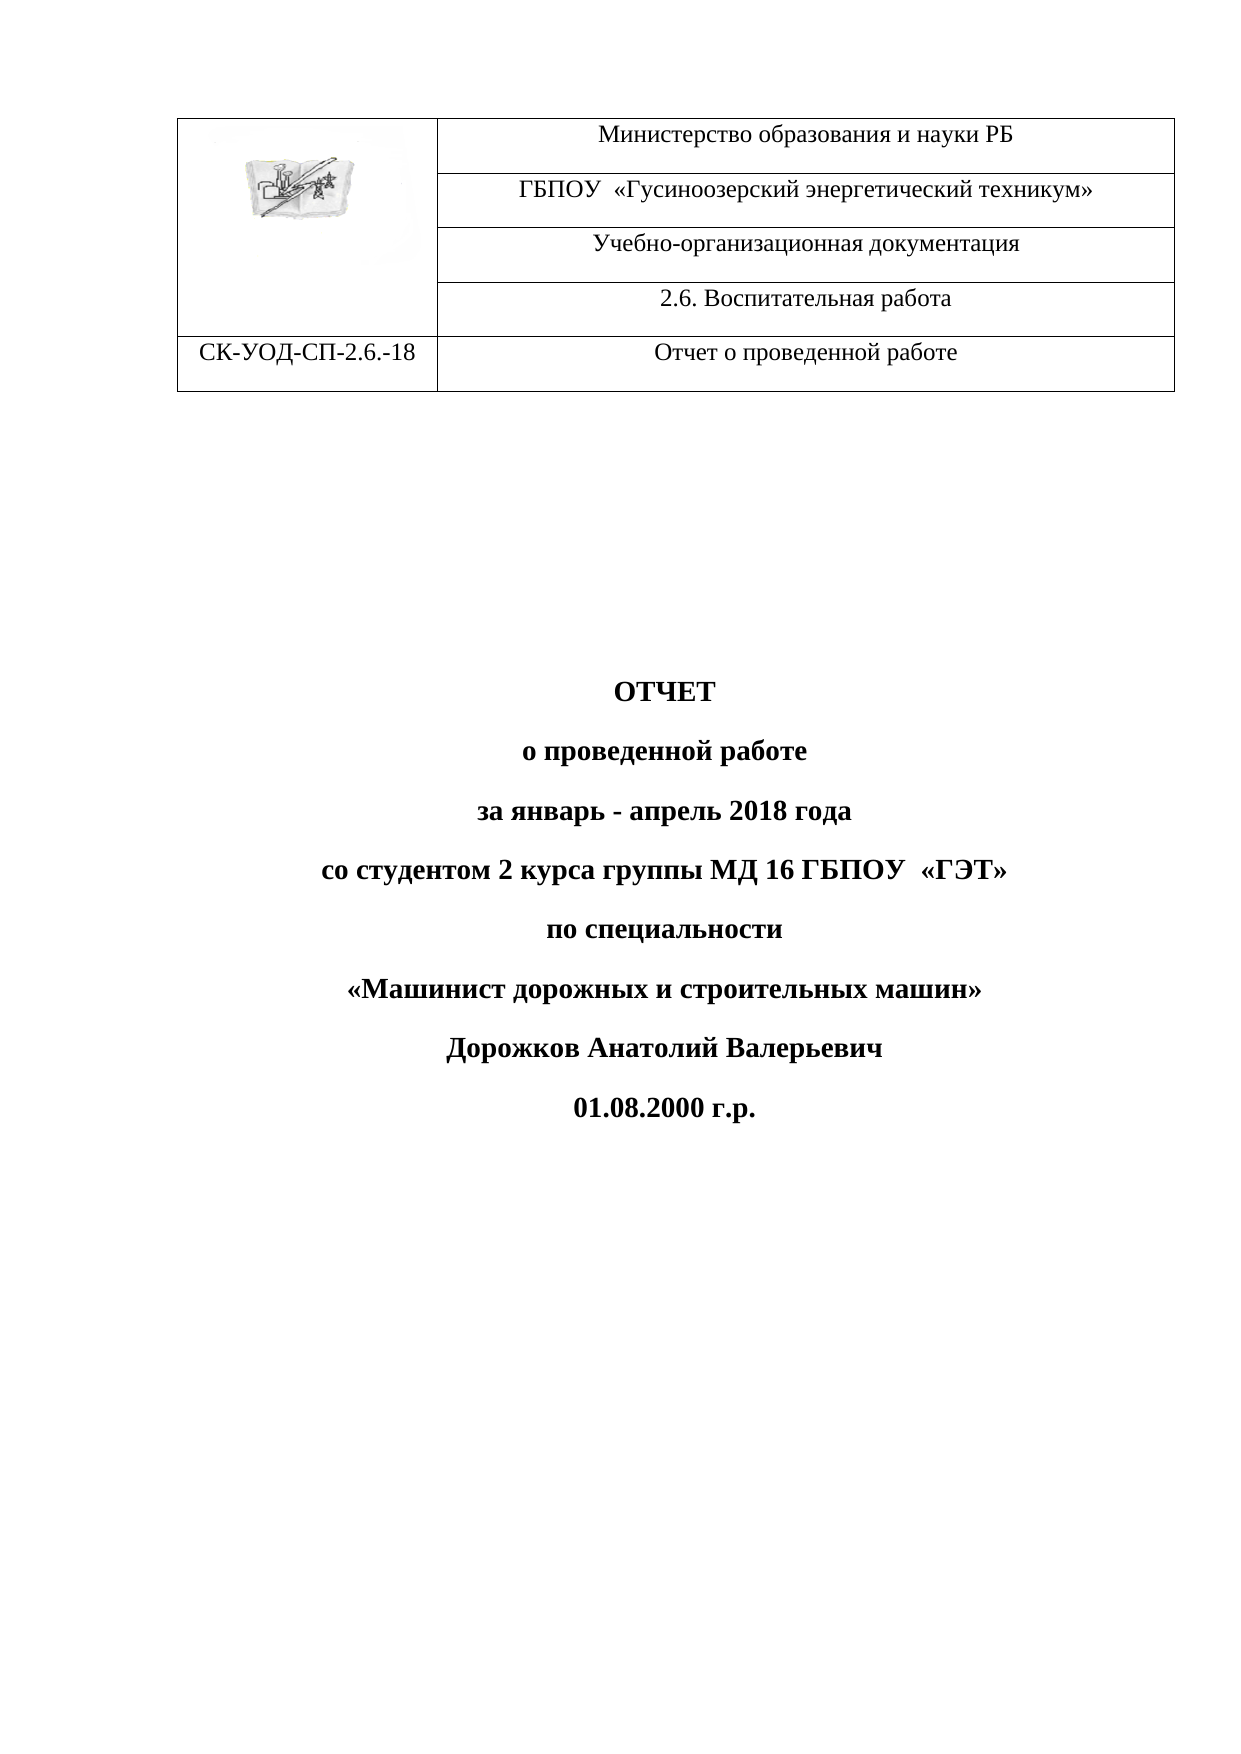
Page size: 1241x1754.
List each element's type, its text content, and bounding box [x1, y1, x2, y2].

text за январь - апрель 2018 года [177, 793, 1152, 826]
text по специальности [177, 912, 1152, 945]
text ОТЧЕТ [177, 674, 1152, 708]
table_cell ГБПОУ «Гусиноозерский энергетический техникум» [438, 174, 1174, 227]
table_cell 2.6. Воспитательная работа [438, 283, 1174, 336]
picture [207, 119, 422, 265]
text Дорожков Анатолий Валерьевич [177, 1030, 1152, 1064]
table_cell Учебно-организационная документация [438, 228, 1174, 282]
text 01.08.2000 г.р. [177, 1090, 1152, 1123]
table_cell Отчет о проведенной работе [438, 337, 1174, 391]
table_header Министерство образования и науки РБ [438, 119, 1174, 173]
table_header [178, 119, 437, 336]
table_cell СК-УОД-СП-2.6.-18 [178, 337, 437, 391]
text «Машинист дорожных и строительных машин» [177, 971, 1152, 1004]
text о проведенной работе [177, 733, 1152, 767]
text со студентом 2 курса группы МД 16 ГБПОУ «ГЭТ» [177, 852, 1152, 886]
